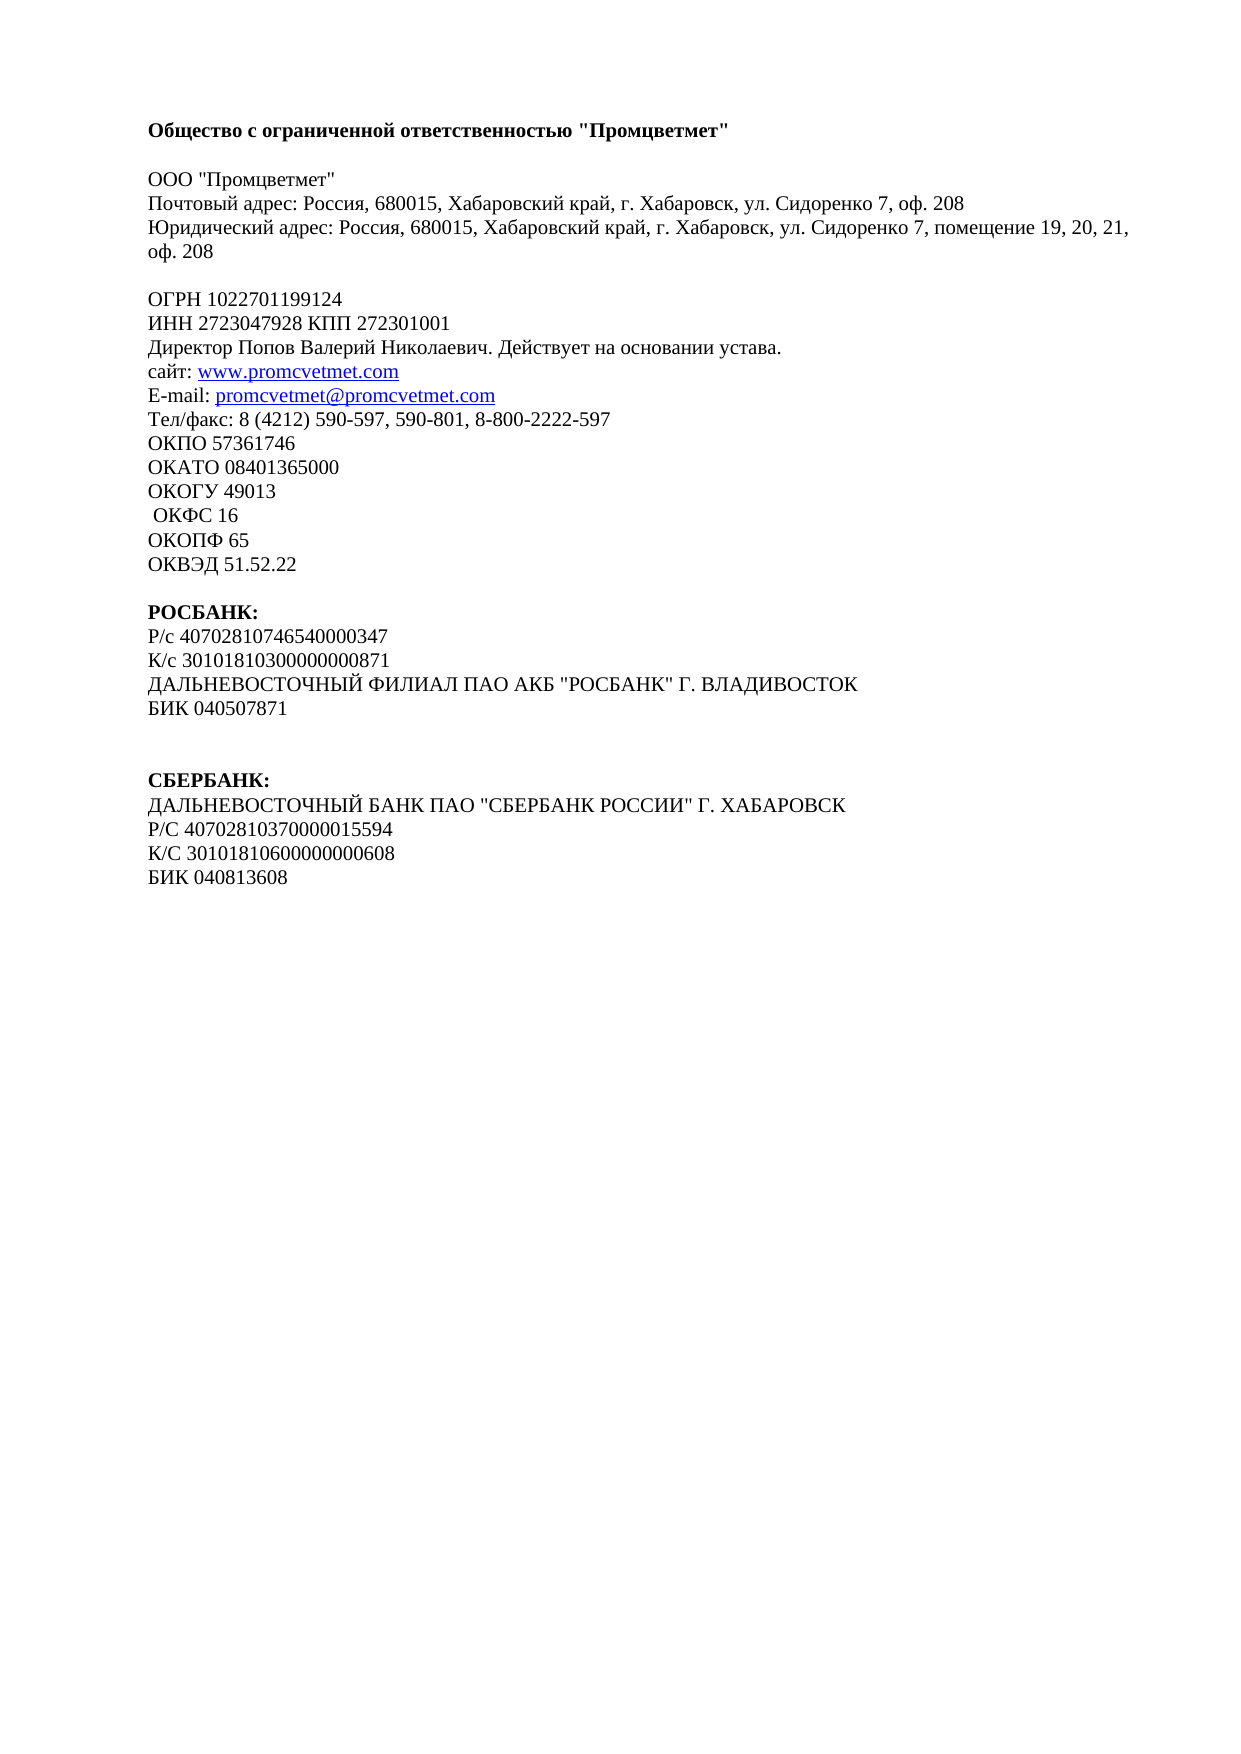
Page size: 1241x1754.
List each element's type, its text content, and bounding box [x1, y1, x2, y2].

text ОКАТО 08401365000 [148, 455, 1152, 479]
text ОКВЭД 51.52.22 [148, 552, 1152, 576]
text ОКОПФ 65 [148, 527, 1152, 552]
text СБЕРБАНК: [148, 768, 1152, 792]
text ОКОГУ 49013 [148, 479, 1152, 503]
text БИК 040813608 [148, 865, 1152, 889]
text К/с 30101810300000000871 [148, 648, 1152, 672]
text Почтовый адрес: Россия, 680015, Хабаровский край, г. Хабаровск, ул. Сидоренко 7, оф. 208 [148, 191, 1152, 215]
text ООО "Промцветмет" [148, 167, 1152, 191]
text Директор Попов Валерий Николаевич. Действует на основании устава. [148, 335, 1152, 359]
text БИК 040507871 [148, 696, 1152, 720]
text ДАЛЬНЕВОСТОЧНЫЙ БАНК ПАО "СБЕРБАНК РОССИИ" Г. ХАБАРОВСК [148, 792, 1152, 817]
text Р/С 40702810370000015594 [148, 817, 1152, 841]
text сайт: www.promcvetmet.com [148, 359, 1152, 383]
text РОСБАНК: [148, 600, 1152, 624]
text Р/с 40702810746540000347 [148, 624, 1152, 648]
text ИНН 2723047928 КПП 272301001 [148, 311, 1152, 335]
text ОКПО 57361746 [148, 431, 1152, 455]
text Тел/факс: 8 (4212) 590-597, 590-801, 8-800-2222-597 [148, 407, 1152, 431]
text К/С 30101810600000000608 [148, 841, 1152, 865]
text Юридический адрес: Россия, 680015, Хабаровский край, г. Хабаровск, ул. Сидоренко 7, помещение 19, 20, 21, оф. 208 [148, 215, 1152, 263]
text ОГРН 1022701199124 [148, 287, 1152, 311]
text E-mail: promcvetmet@promcvetmet.com [148, 383, 1152, 407]
text Общество с ограниченной ответственностью "Промцветмет" [148, 118, 1152, 142]
text ОКФС 16 [148, 503, 1152, 527]
text ДАЛЬНЕВОСТОЧНЫЙ ФИЛИАЛ ПАО АКБ "РОСБАНК" Г. ВЛАДИВОСТОК [148, 672, 1152, 696]
